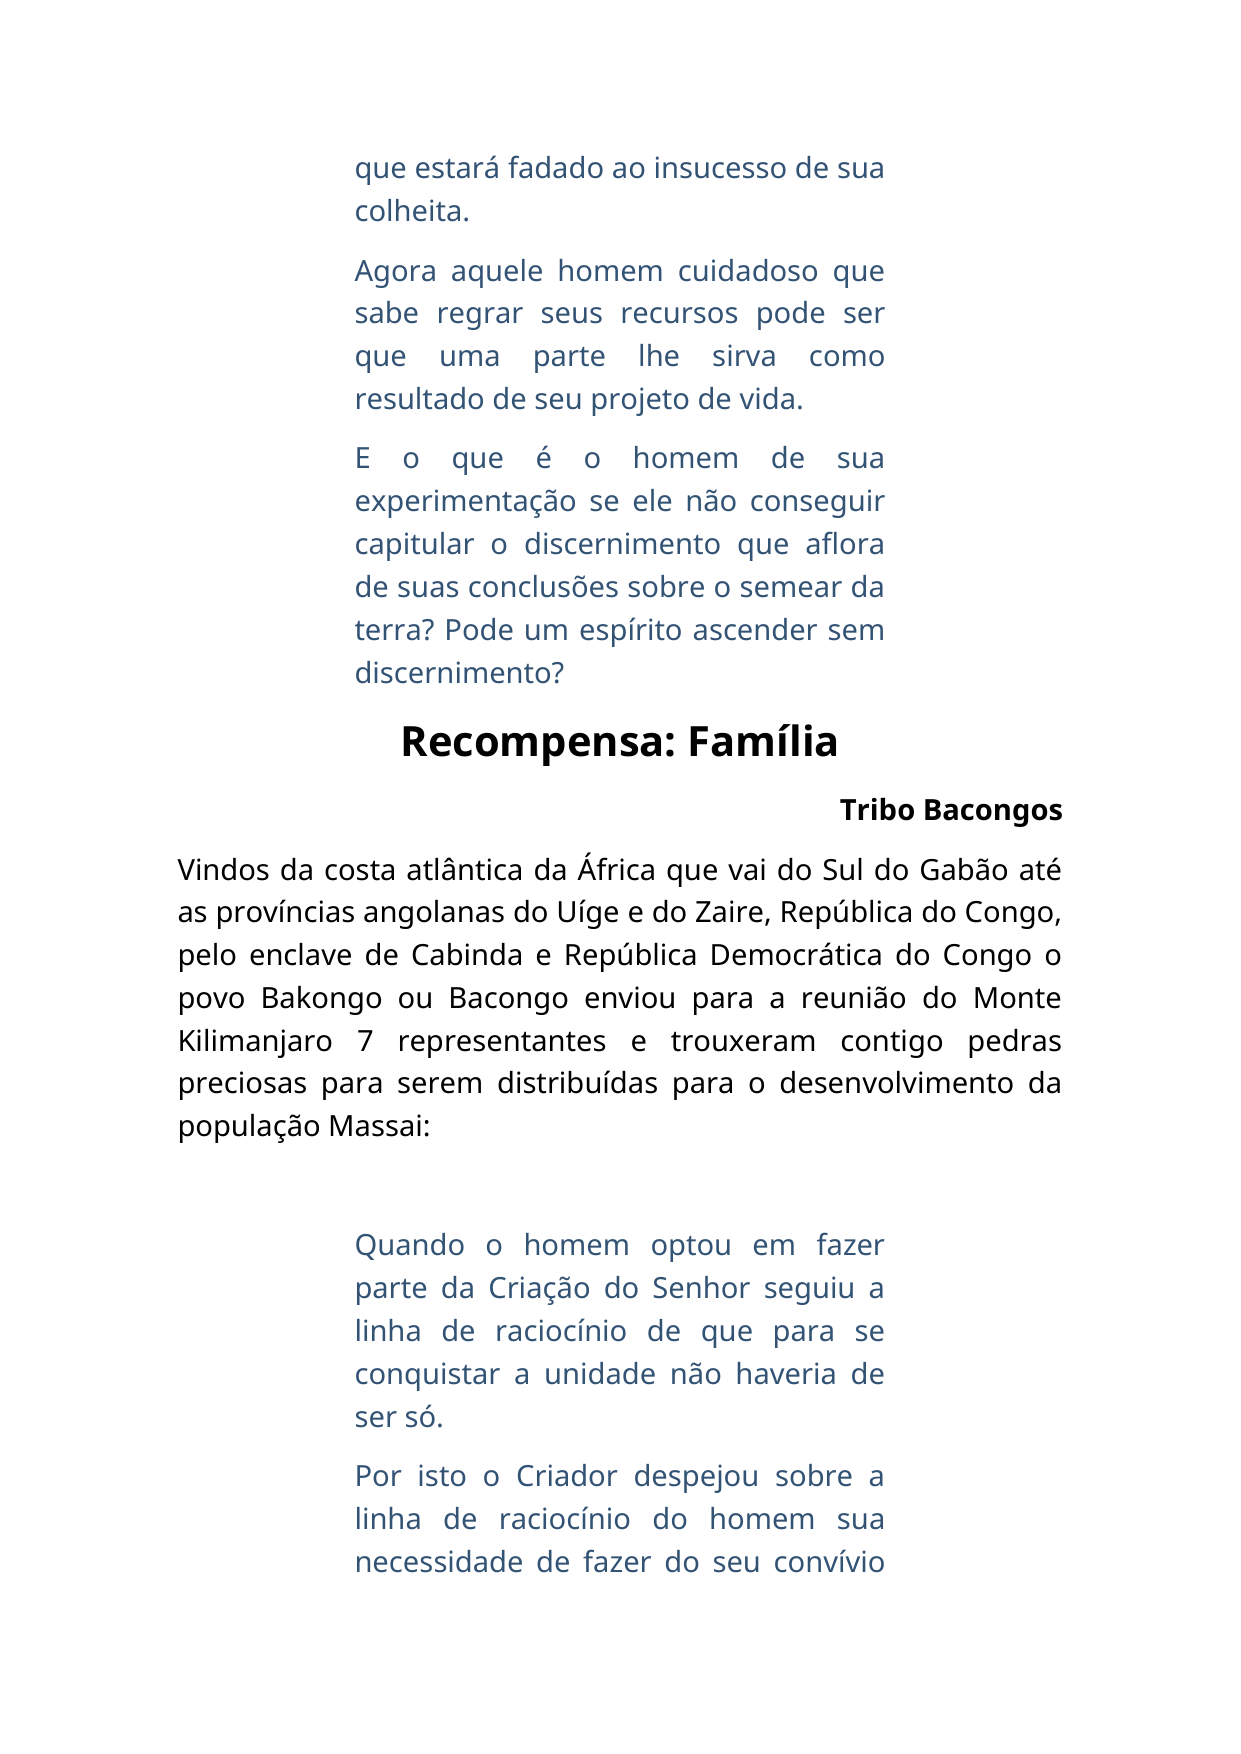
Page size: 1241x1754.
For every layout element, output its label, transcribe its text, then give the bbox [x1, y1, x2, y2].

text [354, 148, 886, 230]
text Quando o homem optou em fazer parte da Criação do Senhor seguiu a linha de raciocínio de que para se conquistar a unidade não haveria de ser só. [354, 1224, 886, 1436]
text Recompensa: Família [354, 711, 886, 768]
text Agora aquele homem cuidadoso que sabe regrar seus recursos pode ser que uma parte lhe sirva como resultado de seu projeto de vida. [354, 250, 886, 418]
text E o que é o homem de sua experimentação se ele não conseguir capitular o discernimento que aflora de suas conclusões sobre o semear da terra? Pode um espírito ascender sem discernimento? [354, 438, 886, 692]
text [354, 1455, 886, 1581]
text Tribo Bacongos [177, 789, 1063, 829]
text Vindos da costa atlântica da África que vai do Sul do Gabão até as províncias angolanas do Uíge e do Zaire, República do Congo, pelo enclave de Cabinda e República Democrática do Congo o povo Bakongo ou Bacongo enviou para a reunião do Monte Kilimanjaro 7 representantes e trouxeram contigo pedras preciosas para serem distribuídas para o desenvolvimento da população Massai: [177, 849, 1063, 1145]
